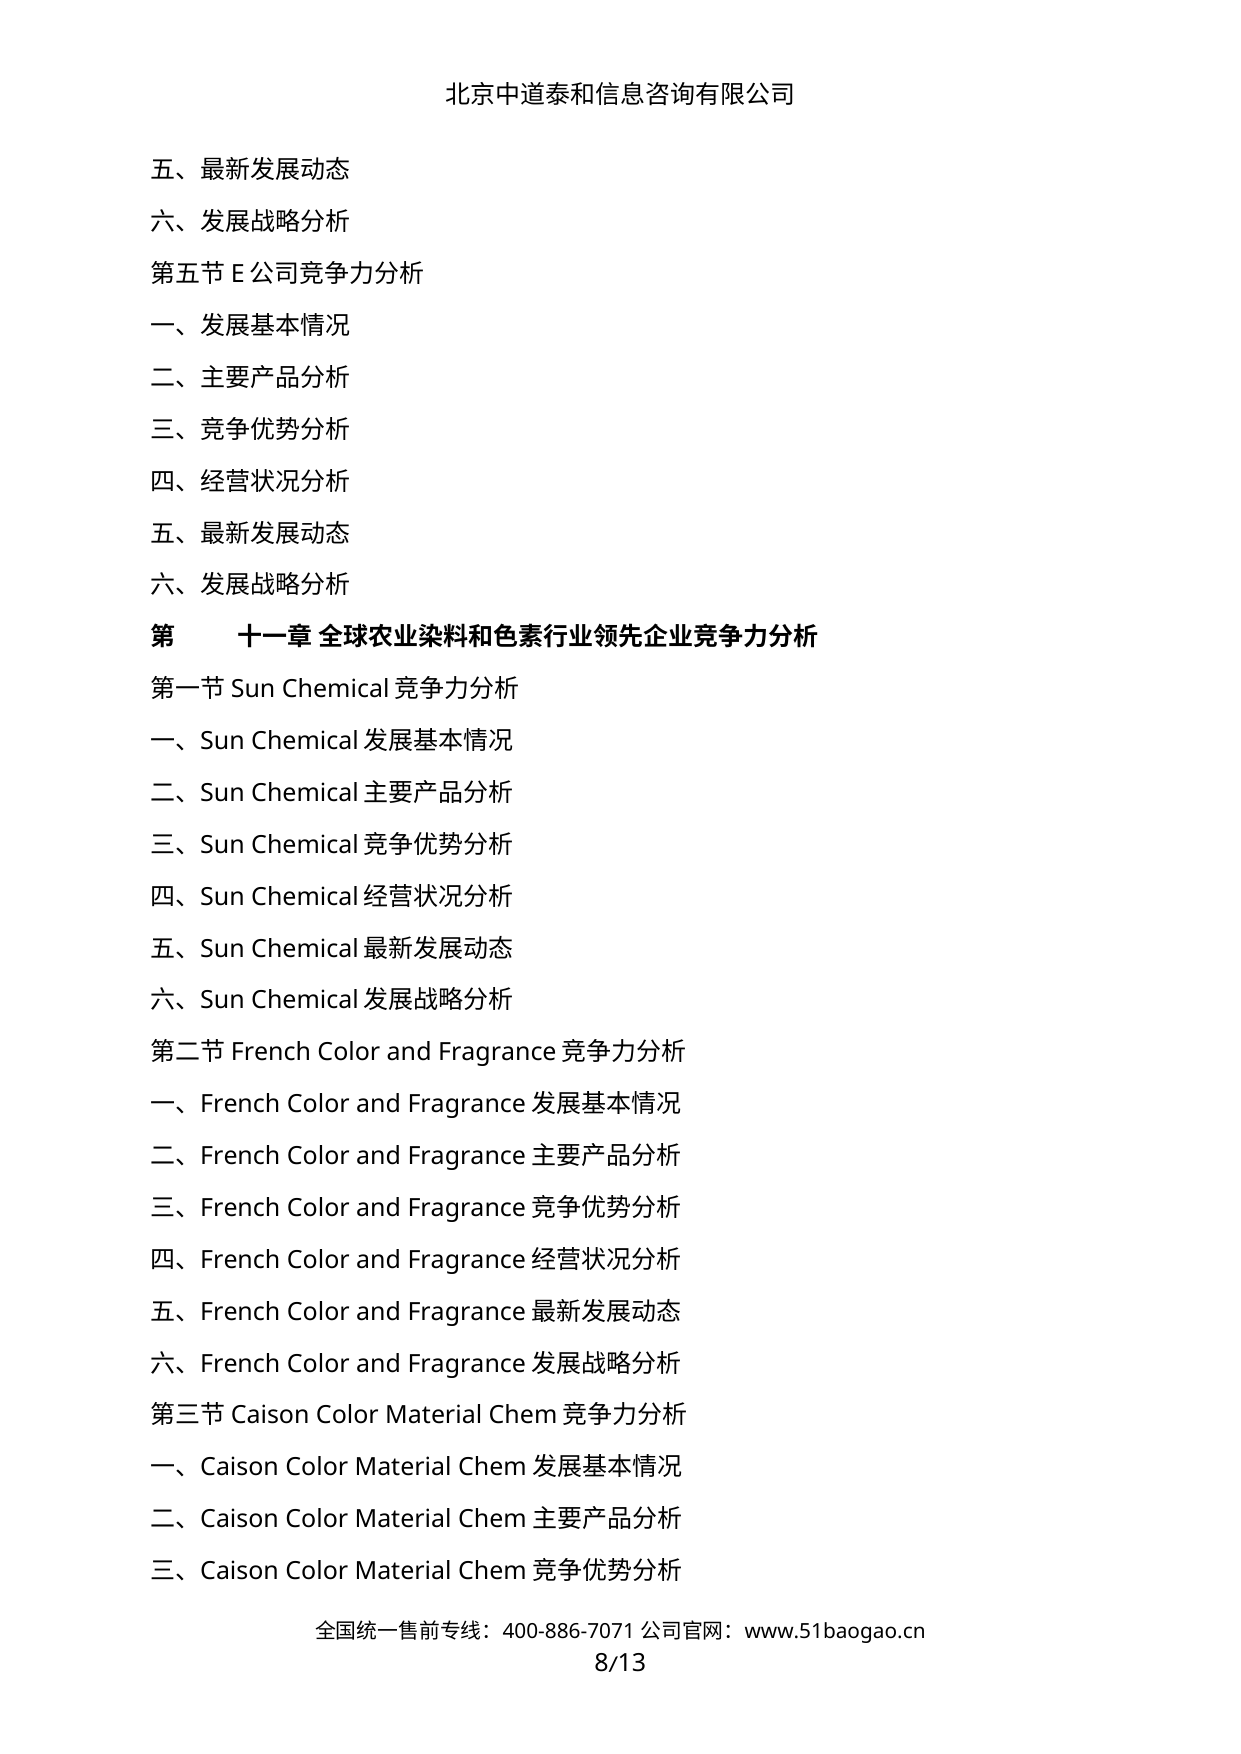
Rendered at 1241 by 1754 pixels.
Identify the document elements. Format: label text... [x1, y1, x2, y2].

text 一、Sun Chemical发展基本情况 [150, 721, 1090, 757]
text 三、Sun Chemical竞争优势分析 [150, 824, 1090, 861]
text 第一节 Sun Chemical竞争力分析 [150, 669, 1090, 705]
text 一、发展基本情况 [150, 306, 1090, 342]
text 一、French Color and Fragrance发展基本情况 [150, 1084, 1090, 1120]
text 二、French Color and Fragrance主要产品分析 [150, 1136, 1090, 1172]
text 六、Sun Chemical发展战略分析 [150, 980, 1090, 1016]
text 五、最新发展动态 [150, 150, 1090, 186]
text 四、Sun Chemical经营状况分析 [150, 876, 1090, 912]
text 二、Caison Color Material Chem主要产品分析 [150, 1499, 1090, 1535]
text 六、发展战略分析 [150, 565, 1090, 601]
text 三、Caison Color Material Chem竞争优势分析 [150, 1551, 1090, 1587]
text 五、French Color and Fragrance最新发展动态 [150, 1291, 1090, 1327]
text 第五节 E公司竞争力分析 [150, 254, 1090, 290]
text 一、Caison Color Material Chem发展基本情况 [150, 1447, 1090, 1483]
text 四、经营状况分析 [150, 461, 1090, 497]
text 三、竞争优势分析 [150, 409, 1090, 446]
text 五、最新发展动态 [150, 513, 1090, 549]
text 四、French Color and Fragrance经营状况分析 [150, 1239, 1090, 1276]
text 二、Sun Chemical主要产品分析 [150, 772, 1090, 809]
text 六、发展战略分析 [150, 202, 1090, 238]
text 二、主要产品分析 [150, 357, 1090, 394]
text 六、French Color and Fragrance发展战略分析 [150, 1343, 1090, 1379]
text 三、French Color and Fragrance竞争优势分析 [150, 1187, 1090, 1224]
text 第三节 Caison Color Material Chem竞争力分析 [150, 1395, 1090, 1431]
text 五、Sun Chemical最新发展动态 [150, 928, 1090, 964]
text 第 十一章 全球农业染料和色素行业领先企业竞争力分析 [150, 617, 1090, 653]
text 第二节 French Color and Fragrance竞争力分析 [150, 1032, 1090, 1068]
